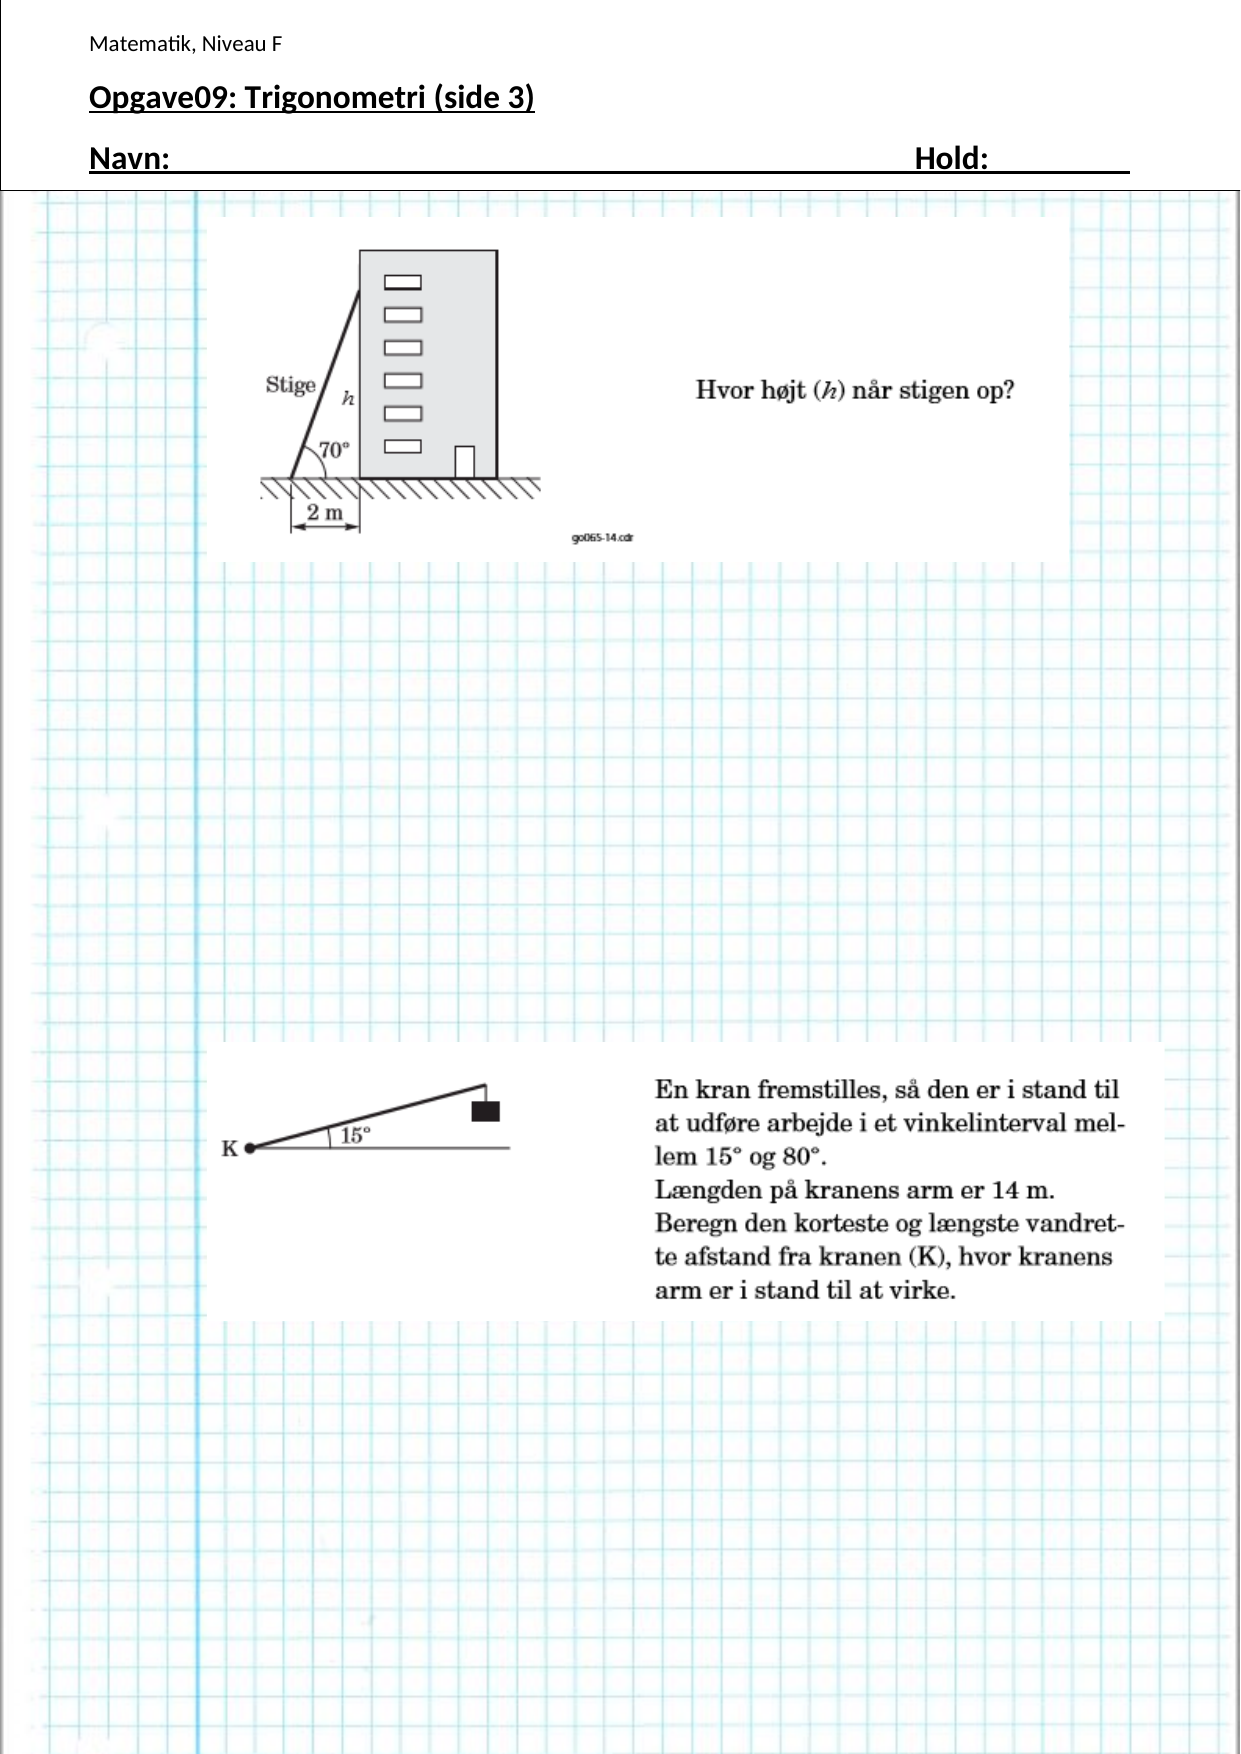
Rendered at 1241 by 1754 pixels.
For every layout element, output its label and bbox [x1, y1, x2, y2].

picture [0, 191, 1240, 1754]
